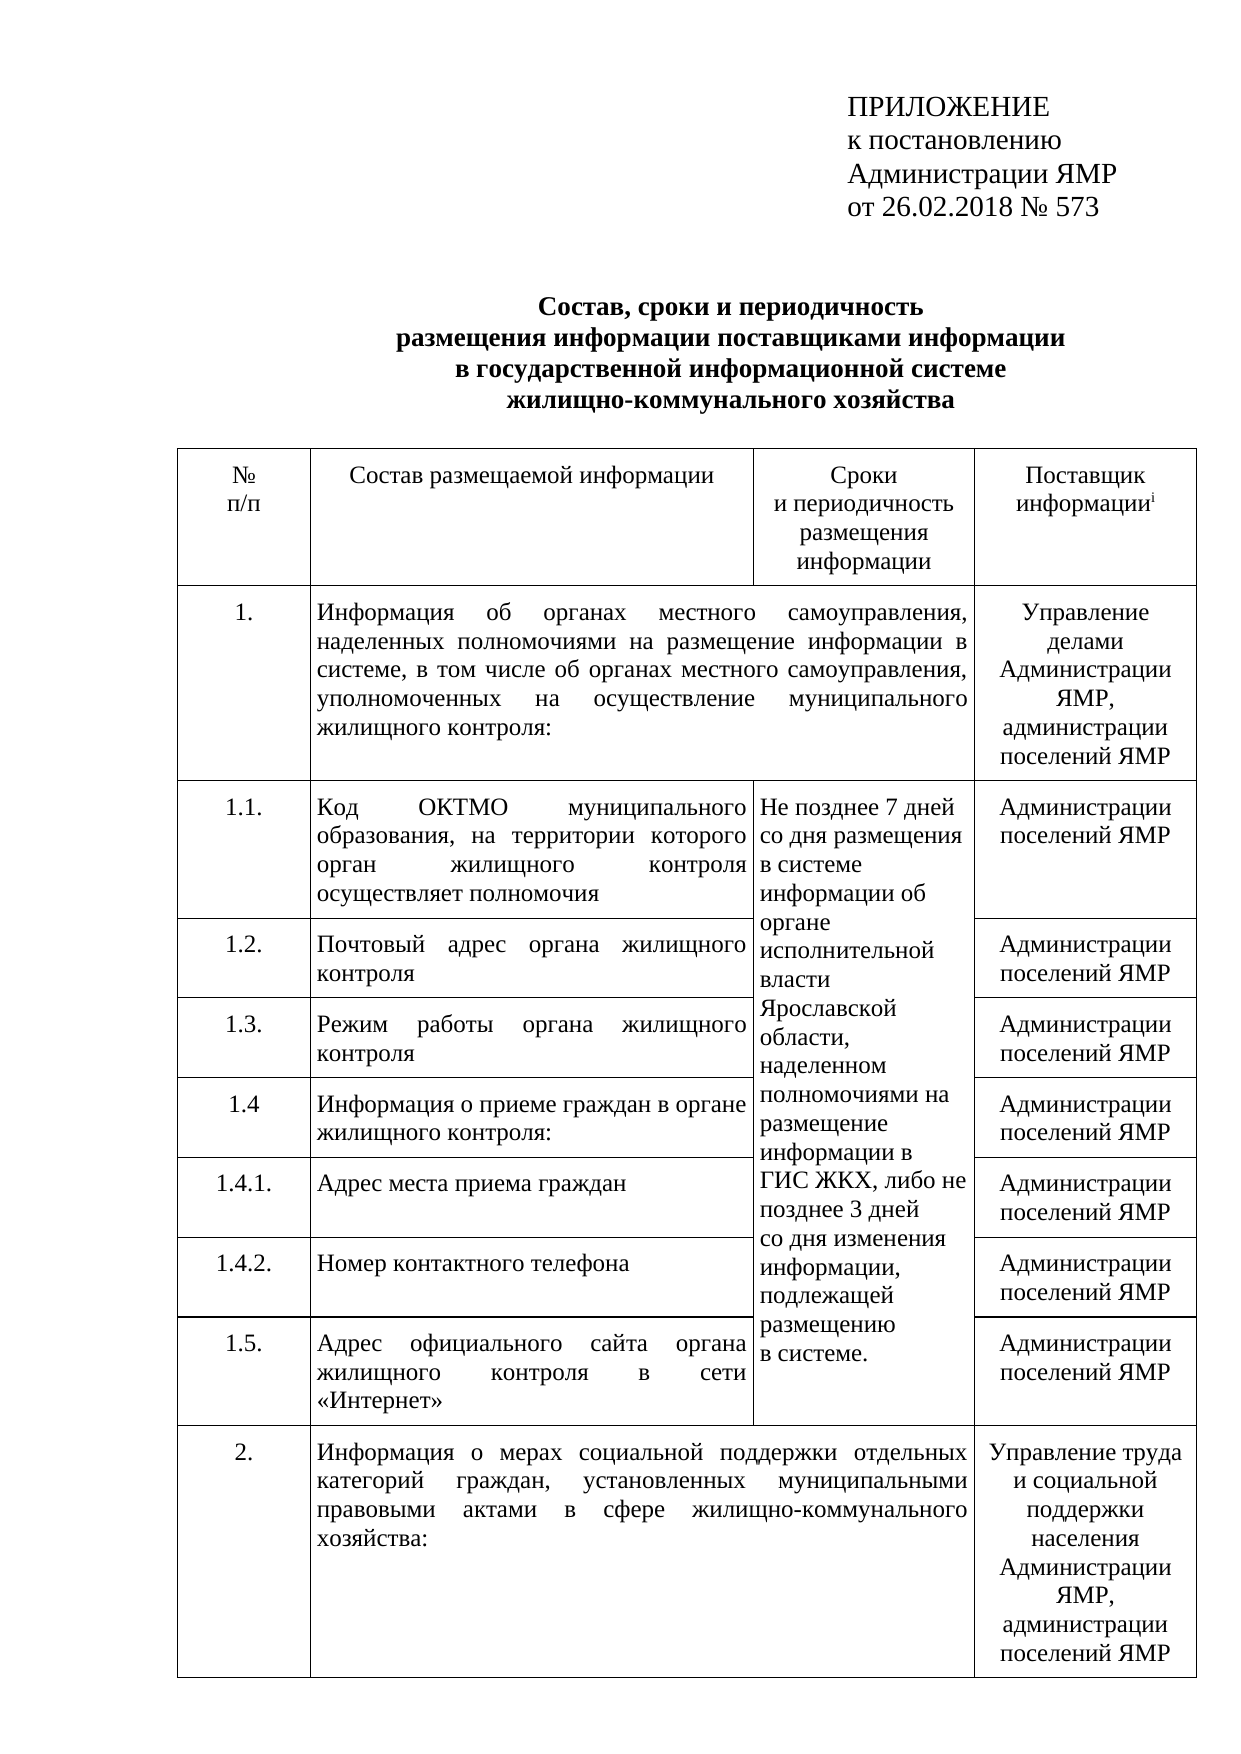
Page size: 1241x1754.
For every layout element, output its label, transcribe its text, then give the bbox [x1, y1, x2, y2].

table_cell 1.4 [178, 1078, 310, 1157]
text Состав, сроки и периодичность [251, 290, 1167, 321]
text от 26.02.2018 № 573 [679, 189, 1167, 223]
table_cell Адрес места приема граждан [311, 1158, 753, 1237]
table_cell Номер контактного телефона [311, 1238, 753, 1316]
table_cell 2. [178, 1426, 310, 1677]
table_cell 1.3. [178, 998, 310, 1077]
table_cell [975, 1426, 1196, 1677]
table_cell 1.4.1. [178, 1158, 310, 1237]
table_cell Адрес официального сайта органа жилищного контроля в сети «Интернет» [311, 1318, 753, 1425]
text размещения информации поставщиками информации [251, 321, 1167, 352]
text жилищно-коммунального хозяйства [251, 383, 1167, 414]
table_cell Администрации поселений ЯМР [975, 919, 1196, 997]
table_header Состав размещаемой информации [311, 449, 753, 585]
table_cell 1.5. [178, 1318, 310, 1425]
table_cell Информация о приеме граждан в органе жилищного контроля: [311, 1078, 753, 1157]
table_cell Код ОКТМО муниципального образования, на территории которого орган жилищного контроля осуществляет полномочия [311, 781, 753, 917]
table_cell Почтовый адрес органа жилищного контроля [311, 919, 753, 997]
table_cell Информация об органах местного самоуправления, наделенных полномочиями на размещение информации в системе, в том числе об органах местного самоуправления, уполномоченных на осуществление муниципального жилищного контроля: [311, 586, 974, 780]
table_cell Администрации поселений ЯМР [975, 1078, 1196, 1157]
table_header Поставщик информации [975, 449, 1196, 585]
table_cell Администрации поселений ЯМР [975, 1158, 1196, 1237]
table_cell Администрации поселений ЯМР [975, 998, 1196, 1077]
text в государственной информационной системе [251, 352, 1167, 383]
table_cell 1. [178, 586, 310, 780]
table_cell Администрации поселений ЯМР [975, 1318, 1196, 1425]
table_cell Управление делами Администрации ЯМР, администрации поселений ЯМР [975, 586, 1196, 780]
table_cell 1.4.2. [178, 1238, 310, 1316]
table_cell 1.2. [178, 919, 310, 997]
text ПРИЛОЖЕНИЕ [679, 89, 1167, 122]
table_cell 1.1. [178, 781, 310, 917]
table_cell Режим работы органа жилищного контроля [311, 998, 753, 1077]
table_header Сроки и периодичность размещения информации [754, 449, 974, 585]
table_cell Информация о мерах социальной поддержки отдельных категорий граждан, установленных муниципальными правовыми актами в сфере жилищно-коммунального хозяйства: [311, 1426, 974, 1677]
table_header № п/п [178, 449, 310, 585]
table_cell Администрации поселений ЯМР [975, 781, 1196, 917]
text к постановлению [679, 122, 1167, 156]
text Администрации ЯМР [679, 156, 1167, 189]
table_cell Администрации поселений ЯМР [975, 1238, 1196, 1316]
table_cell Не позднее 7 дней со дня размещения в системе информации об органе исполнительной власти Ярославской области, наделенном полномочиями на размещение информации в ГИС ЖКХ, либо не позднее 3 дней со дня изменения информации, подлежащей размещению в системе. [754, 781, 974, 1425]
